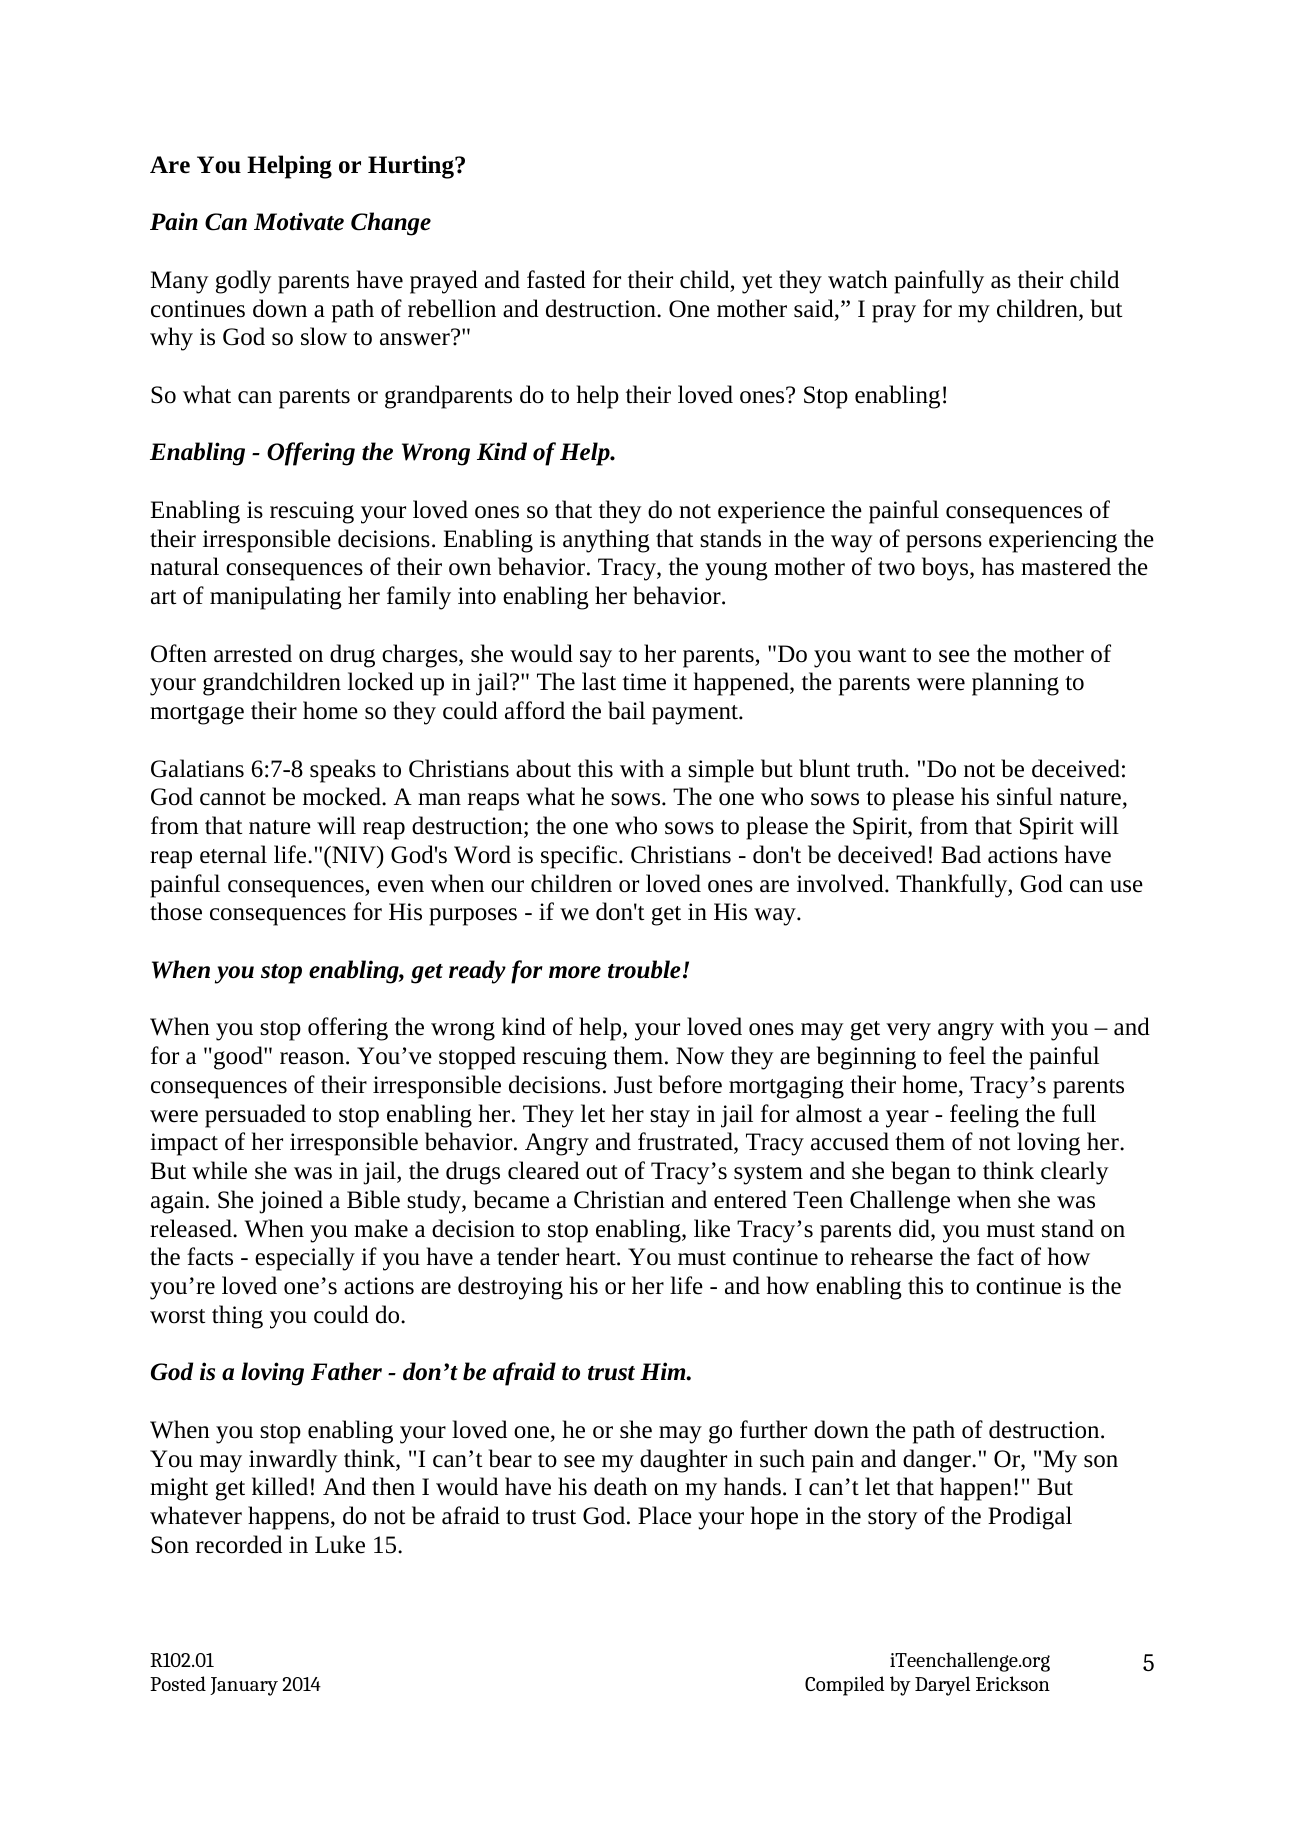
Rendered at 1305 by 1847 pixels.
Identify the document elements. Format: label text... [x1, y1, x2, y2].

text You may inwardly think, "I can’t bear to see my daughter in such pain and danger." Or, "My son might get killed! And then I would have his death on my hands. I can’t let that happen!" But whatever happens, do not be afraid to trust God. Place your hope in the story of the Prodigal [150, 1444, 1155, 1530]
text Are You Helping or Hurting? [150, 150, 1155, 179]
text Son recorded in Luke 15. [150, 1530, 1155, 1559]
text When you stop enabling, get ready for more trouble! [150, 955, 1155, 984]
text So what can parents or grandparents do to help their loved ones? Stop enabling! [150, 380, 1155, 409]
text Galatians 6:7-8 speaks to Christians about this with a simple but blunt truth. "Do not be deceived: God cannot be mocked. A man reaps what he sows. The one who sows to please his sinful nature, from that nature will reap destruction; the one who sows to please the Spirit, from that Spirit will reap eternal life."(NIV) God's Word is specific. Christians - don't be deceived! Bad actions have painful consequences, even when our children or loved ones are involved. Thankfully, God can use those consequences for His purposes - if we don't get in His way. [150, 754, 1155, 926]
text When you stop enabling your loved one, he or she may go further down the path of destruction. [150, 1415, 1155, 1444]
text God is a loving Father - don’t be afraid to trust Him. [150, 1357, 1155, 1386]
text Enabling - Offering the Wrong Kind of Help. [150, 437, 1155, 466]
text When you stop offering the wrong kind of help, your loved ones may get very angry with you – and for a "good" reason. You’ve stopped rescuing them. Now they are beginning to feel the painful consequences of their irresponsible decisions. Just before mortgaging their home, Tracy’s parents were persuaded to stop enabling her. They let her stay in jail for almost a year - feeling the full impact of her irresponsible behavior. Angry and frustrated, Tracy accused them of not loving her. [150, 1012, 1155, 1156]
text Enabling is rescuing your loved ones so that they do not experience the painful consequences of their irresponsible decisions. Enabling is anything that stands in the way of persons experiencing the natural consequences of their own behavior. Tracy, the young mother of two boys, has mastered the art of manipulating her family into enabling her behavior. [150, 495, 1155, 610]
text Pain Can Motivate Change [150, 207, 1155, 236]
text Many godly parents have prayed and fasted for their child, yet they watch painfully as their child continues down a path of rebellion and destruction. One mother said,” I pray for my children, but why is God so slow to answer?" [150, 265, 1155, 351]
text Often arrested on drug charges, she would say to her parents, "Do you want to see the mother of your grandchildren locked up in jail?" The last time it happened, the parents were planning to mortgage their home so they could afford the bail payment. [150, 639, 1155, 725]
text But while she was in jail, the drugs cleared out of Tracy’s system and she began to think clearly again. She joined a Bible study, became a Christian and entered Teen Challenge when she was released. When you make a decision to stop enabling, like Tracy’s parents did, you must stand on the facts - especially if you have a tender heart. You must continue to rehearse the fact of how you’re loved one’s actions are destroying his or her life - and how enabling this to continue is the worst thing you could do. [150, 1156, 1155, 1329]
